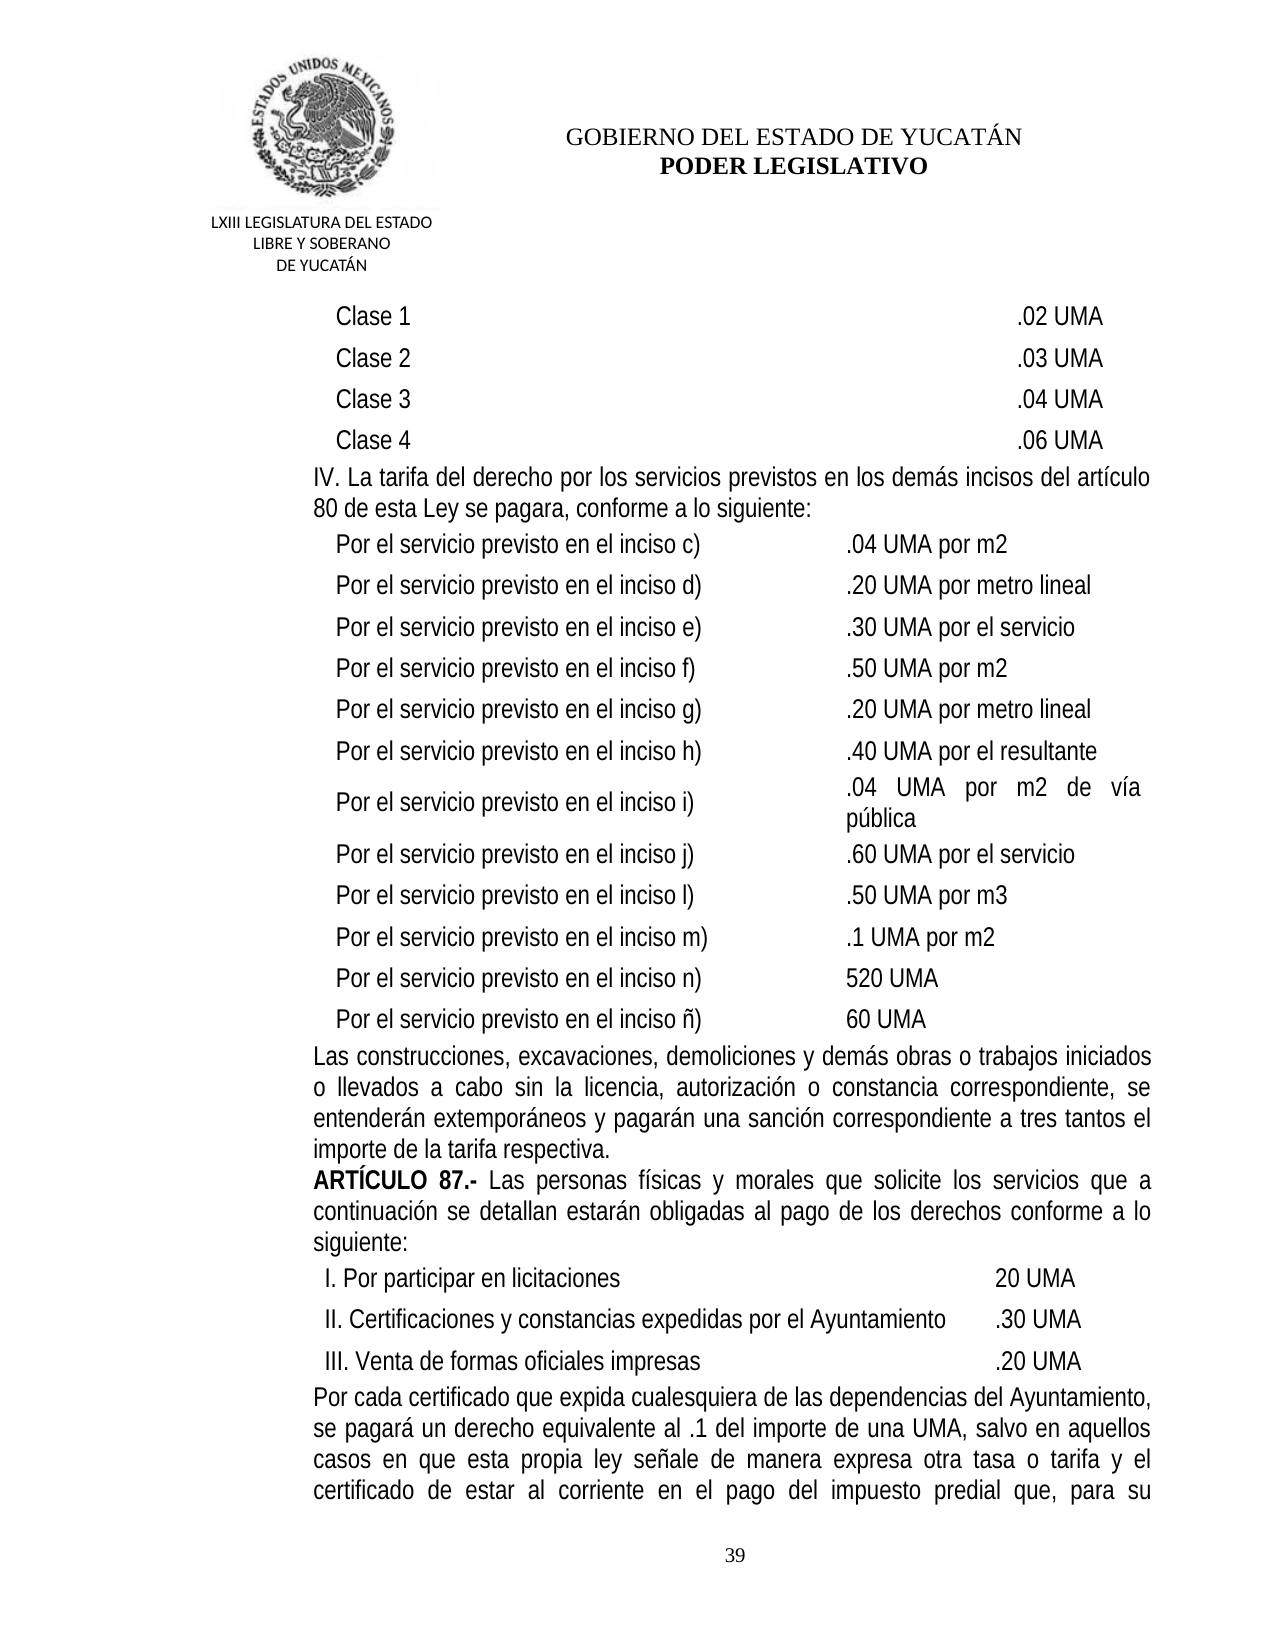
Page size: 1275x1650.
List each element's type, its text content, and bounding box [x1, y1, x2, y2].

table_cell .20 UMA por metro lineal [835, 564, 1157, 606]
table_header I. Por participar en licitaciones [313, 1257, 984, 1298]
table_cell Por el servicio previsto en el inciso m) [324, 916, 834, 957]
table_cell 520 UMA [835, 957, 1157, 998]
table_cell .60 UMA por el servicio [835, 833, 1157, 874]
table_cell .04 UMA por m2 de vía pública [835, 771, 1157, 833]
table_cell Por el servicio previsto en el inciso ñ) [324, 999, 834, 1040]
table_cell Por el servicio previsto en el inciso d) [324, 564, 834, 606]
table_header .04 UMA por m2 [835, 523, 1157, 564]
table_header Clase 1 [324, 295, 1005, 337]
table_cell Por el servicio previsto en el inciso j) [324, 833, 834, 874]
table_cell .1 UMA por m2 [835, 916, 1157, 957]
text Las construcciones, excavaciones, demoliciones y demás obras o trabajos iniciados o llevados a cabo sin la licencia, autorización o constancia correspondiente, se entenderán extemporáneos y pagarán una sanción correspondiente a tres tantos el importe de la tarifa respectiva. [313, 1040, 1152, 1164]
table_cell Por el servicio previsto en el inciso l) [324, 874, 834, 916]
table_cell II. Certificaciones y constancias expedidas por el Ayuntamiento [313, 1299, 984, 1340]
table_cell 60 UMA [835, 999, 1157, 1040]
table_header .02 UMA [1005, 295, 1157, 337]
table_cell .03 UMA [1005, 337, 1157, 378]
table_cell .30 UMA por el servicio [835, 606, 1157, 647]
table_cell .50 UMA por m3 [835, 874, 1157, 916]
table_cell .20 UMA por metro lineal [835, 688, 1157, 729]
table_cell Clase 4 [324, 419, 1005, 461]
table_header Por el servicio previsto en el inciso c) [324, 523, 834, 564]
table_cell III. Venta de formas oficiales impresas [313, 1340, 984, 1381]
table_cell Por el servicio previsto en el inciso g) [324, 688, 834, 729]
table_cell Por el servicio previsto en el inciso h) [324, 730, 834, 771]
table_cell .06 UMA [1005, 419, 1157, 461]
table_cell .30 UMA [984, 1299, 1157, 1340]
table_cell Por el servicio previsto en el inciso f) [324, 647, 834, 688]
table_cell Por el servicio previsto en el inciso e) [324, 606, 834, 647]
table_cell Por el servicio previsto en el inciso n) [324, 957, 834, 998]
table_header 20 UMA [984, 1257, 1157, 1298]
text IV. La tarifa del derecho por los servicios previstos en los demás incisos del artículo 80 de esta Ley se pagara, conforme a lo siguiente: [313, 461, 1152, 523]
table_cell .20 UMA [984, 1340, 1157, 1381]
table_cell Por el servicio previsto en el inciso i) [324, 771, 834, 833]
table_cell Clase 3 [324, 378, 1005, 419]
table_cell .40 UMA por el resultante [835, 730, 1157, 771]
picture [206, 50, 443, 211]
table_cell .04 UMA [1005, 378, 1157, 419]
table_cell .50 UMA por m2 [835, 647, 1157, 688]
table_cell Clase 2 [324, 337, 1005, 378]
text ARTÍCULO 87.- Las personas físicas y morales que solicite los servicios que a continuación se detallan estarán obligadas al pago de los derechos conforme a lo siguiente: [313, 1164, 1152, 1257]
